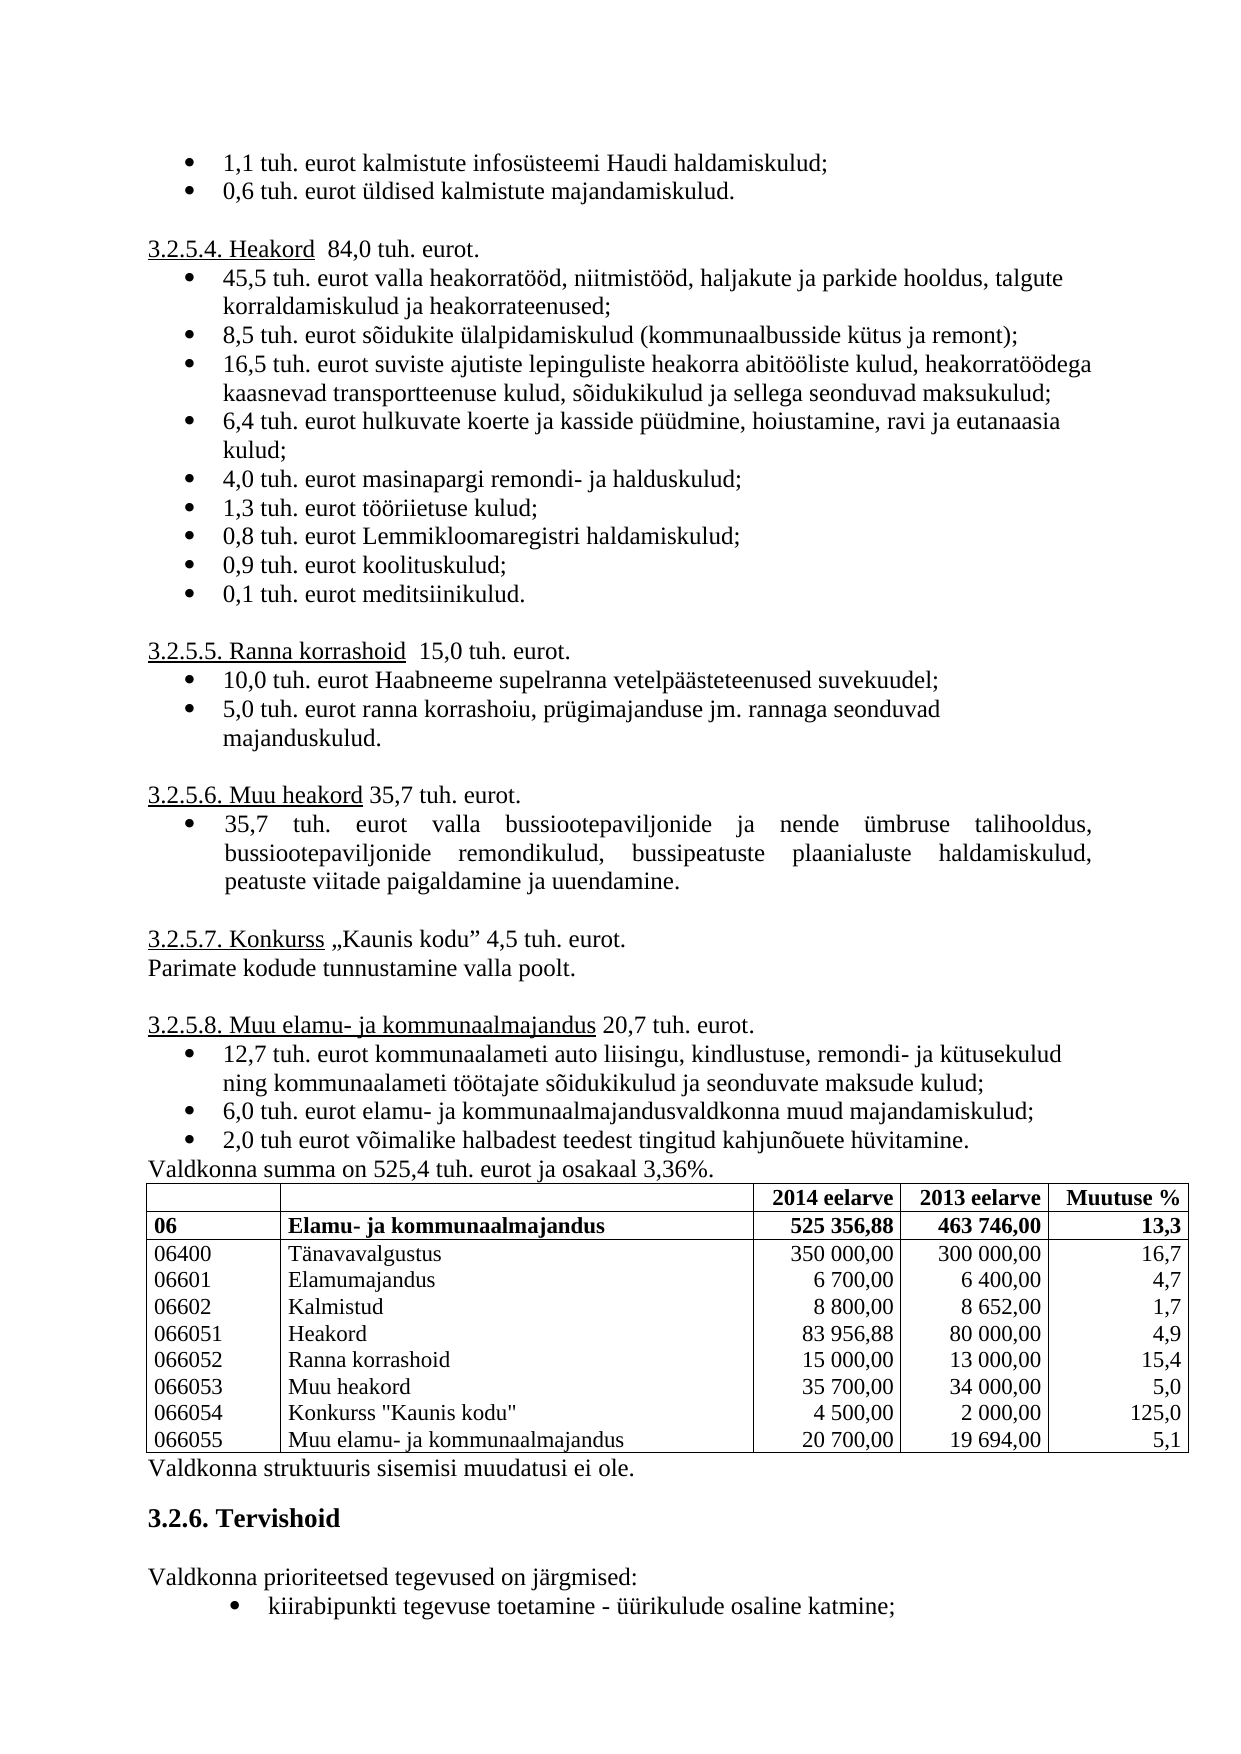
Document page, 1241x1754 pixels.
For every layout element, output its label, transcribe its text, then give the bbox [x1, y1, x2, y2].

table_cell Konkurss "Kaunis kodu" [281, 1399, 753, 1426]
table_header Muutuse % [1049, 1184, 1188, 1211]
table_cell 5,1 [1049, 1426, 1188, 1452]
table_cell 1,7 [1049, 1293, 1188, 1319]
table_cell 06601 [147, 1266, 280, 1293]
table_cell Heakord [281, 1319, 753, 1346]
table_cell 20 700,00 [754, 1426, 900, 1452]
text 3.2.5.7. Konkurss „Kaunis kodu” 4,5 tuh. eurot. [148, 924, 1093, 953]
text Parimate kodude tunnustamine valla poolt. [148, 953, 1093, 981]
table_cell Elamumajandus [281, 1266, 753, 1293]
table_cell 4,9 [1049, 1319, 1188, 1346]
table_cell 83 956,88 [754, 1319, 900, 1346]
table_cell 066051 [147, 1319, 280, 1346]
table_cell 13,3 [1049, 1212, 1188, 1239]
list 0,6 tuh. eurot üldised kalmistute majandamiskulud. [185, 176, 1093, 205]
list 6,0 tuh. eurot elamu- ja kommunaalmajandusvaldkonna muud majandamiskulud; [185, 1096, 1093, 1125]
list kiirabipunkti tegevuse toetamine - üürikulude osaline katmine; [230, 1591, 1093, 1620]
table_header [147, 1184, 280, 1211]
table_cell Tänavavalgustus [281, 1240, 753, 1266]
table_cell 300 000,00 [901, 1240, 1048, 1266]
list 0,1 tuh. eurot meditsiinikulud. [185, 579, 1093, 608]
table_cell 15,4 [1049, 1346, 1188, 1372]
text Valdkonna struktuuris sisemisi muudatusi ei ole. [148, 1453, 1093, 1482]
table_cell 463 746,00 [901, 1212, 1048, 1239]
list 5,0 tuh. eurot ranna korrashoiu, prügimajanduse jm. rannaga seonduvad majanduskulud. [185, 694, 1093, 751]
table_cell 6 700,00 [754, 1266, 900, 1293]
list 0,9 tuh. eurot koolituskulud; [185, 550, 1093, 579]
list 0,8 tuh. eurot Lemmikloomaregistri haldamiskulud; [185, 521, 1093, 550]
table_cell 2 000,00 [901, 1399, 1048, 1426]
table_cell 350 000,00 [754, 1240, 900, 1266]
table_cell Ranna korrashoid [281, 1346, 753, 1372]
table_cell 34 000,00 [901, 1373, 1048, 1399]
table_cell 15 000,00 [754, 1346, 900, 1372]
table_cell 066054 [147, 1399, 280, 1426]
list 8,5 tuh. eurot sõidukite ülalpidamiskulud (kommunaalbusside kütus ja remont); [185, 320, 1093, 349]
table_cell 6 400,00 [901, 1266, 1048, 1293]
list 10,0 tuh. eurot Haabneeme supelranna vetelpäästeteenused suvekuudel; [185, 665, 1093, 694]
table_header 2014 eelarve [754, 1184, 900, 1211]
text 3.2.5.5. Ranna korrashoid 15,0 tuh. eurot. [148, 636, 1093, 665]
list 1,3 tuh. eurot tööriietuse kulud; [185, 493, 1093, 521]
table_cell 35 700,00 [754, 1373, 900, 1399]
table_cell 06602 [147, 1293, 280, 1319]
table_cell 16,7 [1049, 1240, 1188, 1266]
table_cell 5,0 [1049, 1373, 1188, 1399]
list 12,7 tuh. eurot kommunaalameti auto liisingu, kindlustuse, remondi- ja kütusekulud ning kommunaalameti töötajate sõidukikulud ja seonduvate maksude kulud; [185, 1039, 1093, 1096]
table_cell 13 000,00 [901, 1346, 1048, 1372]
table_cell 80 000,00 [901, 1319, 1048, 1346]
list 1,1 tuh. eurot kalmistute infosüsteemi Haudi haldamiskulud; [185, 148, 1093, 176]
table_cell 525 356,88 [754, 1212, 900, 1239]
list 35,7 tuh. eurot valla bussiootepaviljonide ja nende ümbruse talihooldus, bussiootepaviljonide remondikulud, bussipeatuste plaanialuste haldamiskulud, peatuste viitade paigaldamine ja uuendamine. [185, 809, 1093, 895]
text Valdkonna summa on 525,4 tuh. eurot ja osakaal 3,36%. [148, 1154, 1093, 1183]
table_cell 8 800,00 [754, 1293, 900, 1319]
table_cell Muu heakord [281, 1373, 753, 1399]
list 2,0 tuh eurot võimalike halbadest teedest tingitud kahjunõuete hüvitamine. [185, 1125, 1093, 1154]
table_cell Muu elamu- ja kommunaalmajandus [281, 1426, 753, 1452]
table_cell 06400 [147, 1240, 280, 1266]
table_cell 4 500,00 [754, 1399, 900, 1426]
text Valdkonna prioriteetsed tegevused on järgmised: [148, 1562, 1093, 1591]
table_cell 8 652,00 [901, 1293, 1048, 1319]
table_header 2013 eelarve [901, 1184, 1048, 1211]
text 3.2.5.6. Muu heakord 35,7 tuh. eurot. [148, 780, 1093, 809]
table_cell 125,0 [1049, 1399, 1188, 1426]
table_cell 19 694,00 [901, 1426, 1048, 1452]
list 16,5 tuh. eurot suviste ajutiste lepinguliste heakorra abitööliste kulud, heakorratöödega kaasnevad transportteenuse kulud, sõidukikulud ja sellega seonduvad maksukulud; [185, 349, 1093, 406]
table_cell 066055 [147, 1426, 280, 1452]
table_header [281, 1184, 753, 1211]
subtitle 3.2.6. Tervishoid [148, 1503, 1093, 1534]
table_cell 066053 [147, 1373, 280, 1399]
table_cell 4,7 [1049, 1266, 1188, 1293]
text 3.2.5.8. Muu elamu- ja kommunaalmajandus 20,7 tuh. eurot. [148, 1010, 1093, 1039]
text 3.2.5.4. Heakord 84,0 tuh. eurot. [148, 234, 1093, 263]
table_cell Elamu- ja kommunaalmajandus [281, 1212, 753, 1239]
list 4,0 tuh. eurot masinapargi remondi- ja halduskulud; [185, 464, 1093, 493]
list 6,4 tuh. eurot hulkuvate koerte ja kasside püüdmine, hoiustamine, ravi ja eutanaasia kulud; [185, 406, 1093, 464]
table_cell Kalmistud [281, 1293, 753, 1319]
table_cell 066052 [147, 1346, 280, 1372]
table_cell 06 [147, 1212, 280, 1239]
list 45,5 tuh. eurot valla heakorratööd, niitmistööd, haljakute ja parkide hooldus, talgute korraldamiskulud ja heakorrateenused; [185, 263, 1093, 320]
